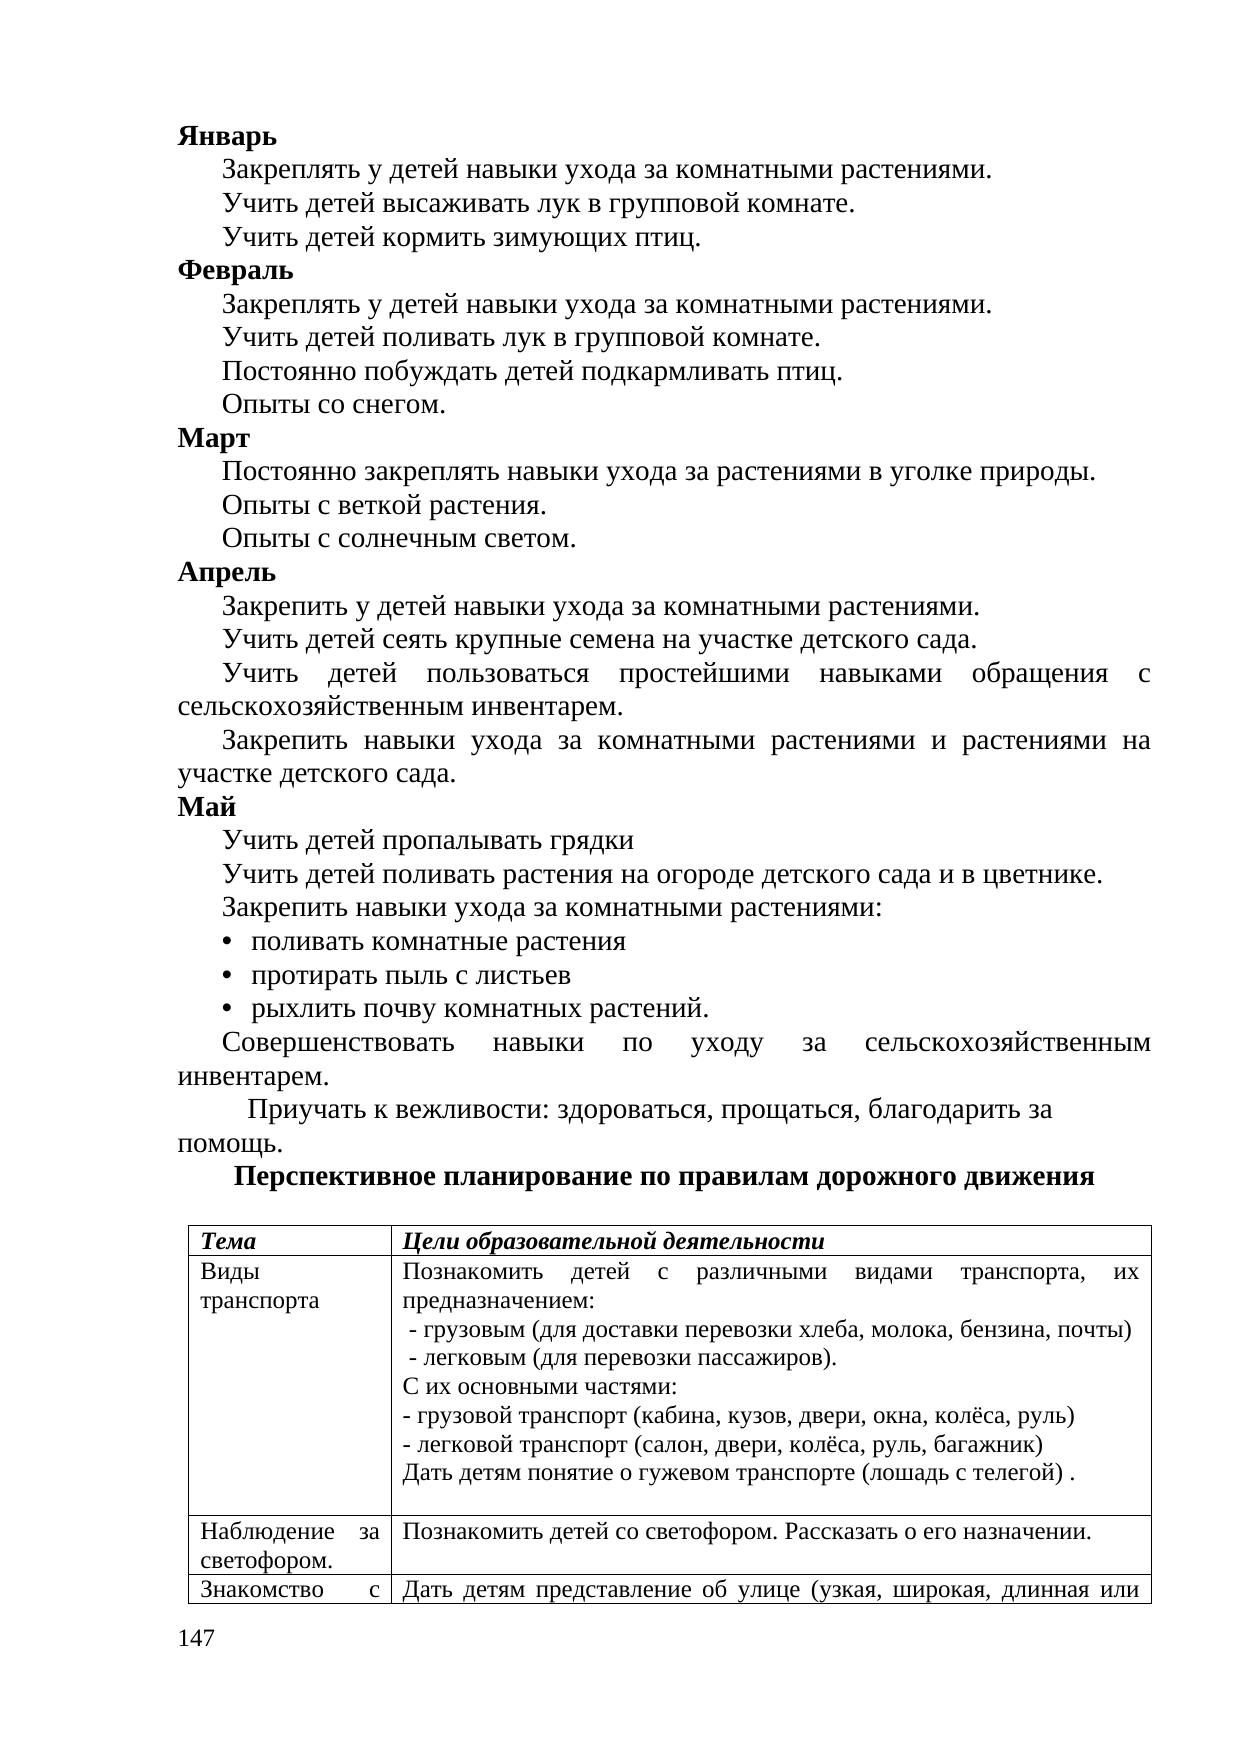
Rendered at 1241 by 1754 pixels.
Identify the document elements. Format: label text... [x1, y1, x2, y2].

text Постоянно закреплять навыки ухода за растениями в уголке природы. [177, 453, 1152, 487]
table_cell Наблюдение за светофором. [189, 1516, 391, 1573]
table_cell Познакомить детей со светофором. Рассказать о его назначении. [392, 1516, 1151, 1573]
text Апрель [177, 554, 1152, 588]
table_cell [189, 1575, 391, 1603]
text Учить детей пользоваться простейшими навыками обращения с сельскохозяйственным инвентарем. [177, 655, 1152, 722]
text Учить детей высаживать лук в групповой комнате. [177, 185, 1152, 219]
text Май [177, 789, 1152, 822]
text Опыты с солнечным светом. [177, 521, 1152, 554]
text Учить детей кормить зимующих птиц. [177, 219, 1152, 252]
text Закреплять у детей навыки ухода за комнатными растениями. [177, 286, 1152, 319]
text Опыты со снегом. [177, 386, 1152, 420]
list рыхлить почву комнатных растений. [177, 990, 1152, 1024]
text Закрепить у детей навыки ухода за комнатными растениями. [177, 588, 1152, 621]
list протирать пыль с листьев [177, 957, 1152, 990]
text Учить детей поливать лук в групповой комнате. [177, 319, 1152, 353]
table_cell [392, 1575, 1151, 1603]
text Закрепить навыки ухода за комнатными растениями: [177, 889, 1152, 923]
text Январь [177, 118, 1152, 152]
text Учить детей сеять крупные семена на участке детского сада. [177, 621, 1152, 655]
text Закрепить навыки ухода за комнатными растениями и растениями на участке детского сада. [177, 722, 1152, 789]
table_header Тема [189, 1226, 391, 1255]
text Опыты с веткой растения. [177, 487, 1152, 521]
text Совершенствовать навыки по уходу за сельскохозяйственным инвентарем. [177, 1024, 1152, 1091]
text Закреплять у детей навыки ухода за комнатными растениями. [177, 152, 1152, 185]
list поливать комнатные растения [177, 923, 1152, 957]
table_header Цели образовательной деятельности [392, 1226, 1151, 1255]
text Учить детей поливать растения на огороде детского сада и в цветнике. [177, 856, 1152, 889]
text Постоянно побуждать детей подкармливать птиц. [177, 353, 1152, 386]
text Февраль [177, 252, 1152, 286]
text Перспективное планирование по правилам дорожного движения [177, 1158, 1152, 1192]
text Март [177, 420, 1152, 453]
table_cell Виды транспорта [189, 1256, 391, 1515]
text Учить детей пропалывать грядки [177, 822, 1152, 856]
text Приучать к вежливости: здороваться, прощаться, благодарить за помощь. [65, 1091, 1152, 1158]
table_cell Познакомить детей с различными видами транспорта, их предназначением: - грузовым (для доставки перевозки хлеба, молока, бензина, почты) - легковым (для перевозки пассажиров). С их основными частями: - грузовой транспорт (кабина, кузов, двери, окна, колёса, руль) - легковой транспорт (салон, двери, колёса, руль, багажник) Дать детям понятие о гужевом транспорте (лошадь с телегой) . [392, 1256, 1151, 1515]
